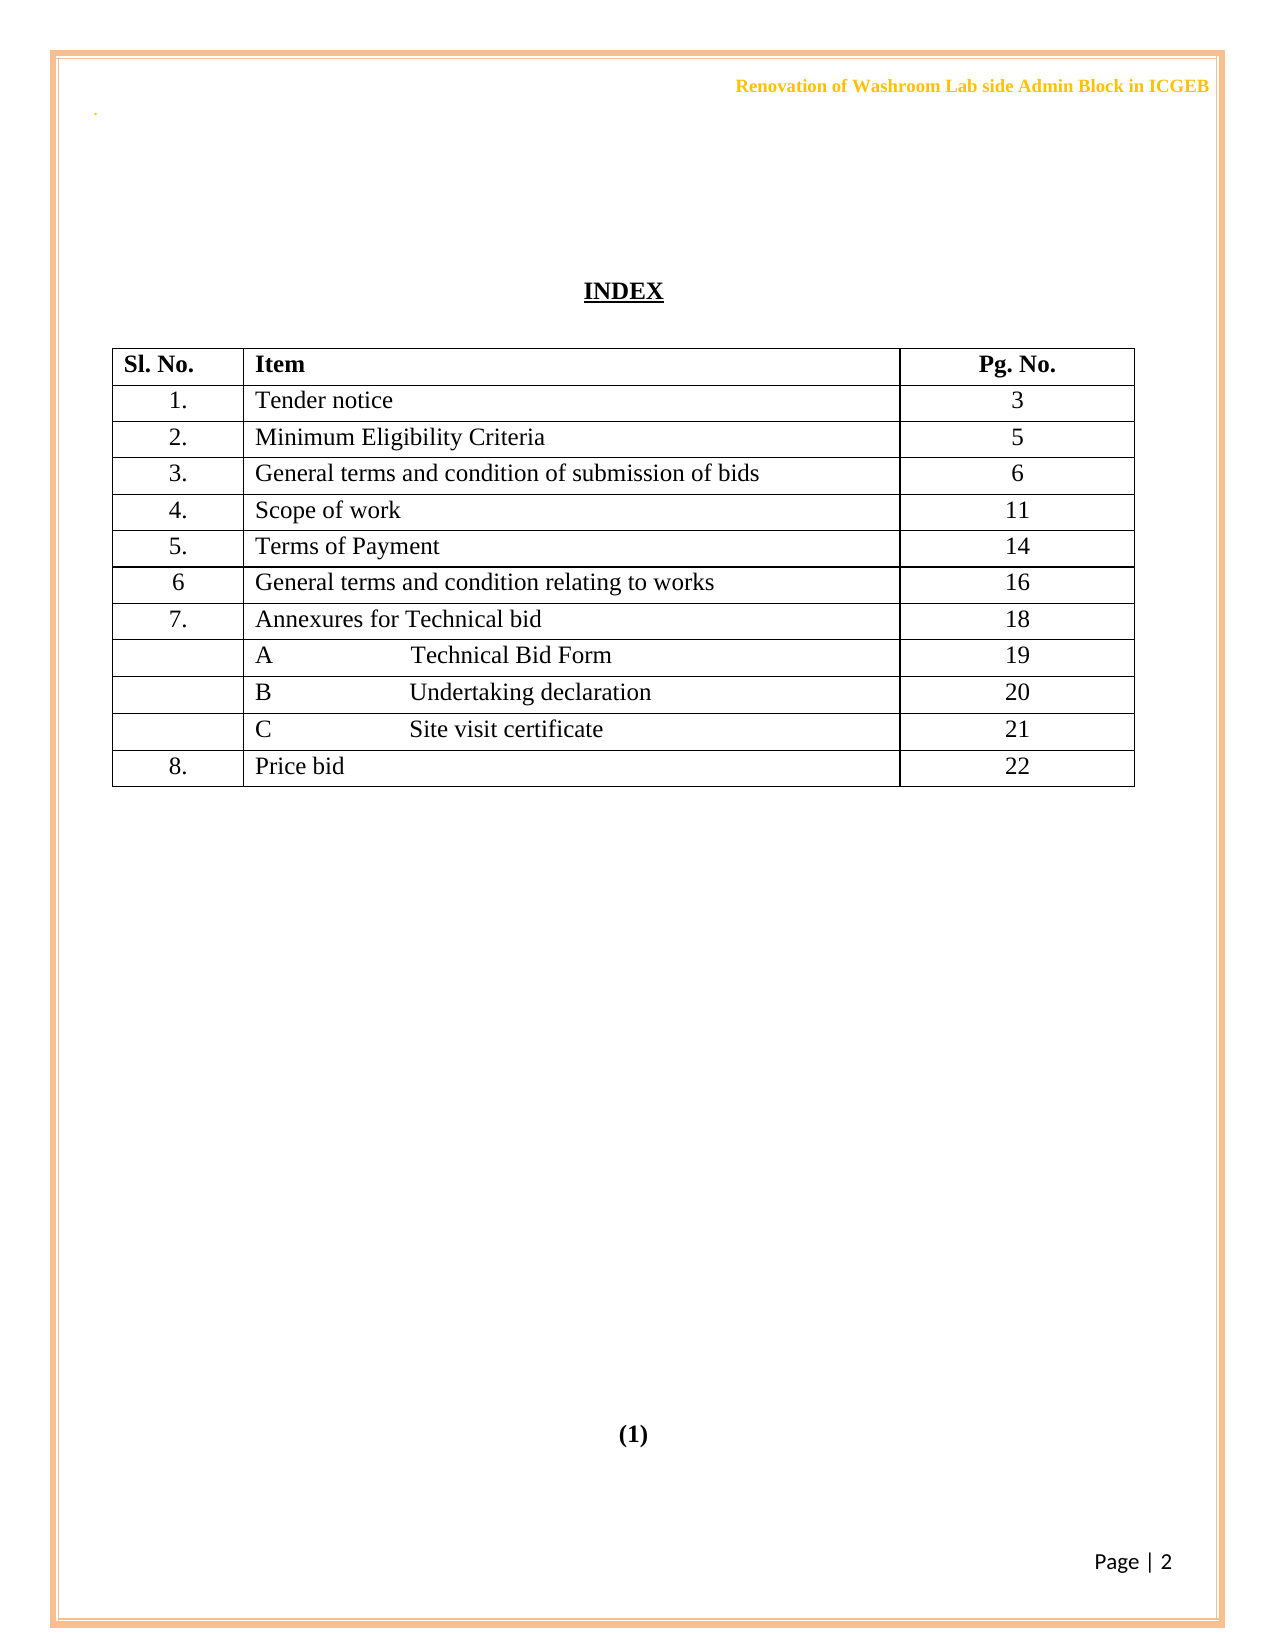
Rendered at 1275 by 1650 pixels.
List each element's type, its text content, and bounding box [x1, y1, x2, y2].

table_cell 5 [901, 422, 1134, 457]
table_header Sl. No. [113, 349, 243, 384]
table_cell 18 [901, 604, 1134, 639]
table_cell C Site visit certificate [244, 714, 899, 750]
table_cell 14 [901, 531, 1134, 566]
table_cell [113, 714, 243, 750]
table_cell General terms and condition of submission of bids [244, 458, 899, 494]
table_cell [113, 640, 243, 676]
table_cell 8. [113, 751, 243, 786]
table_cell 11 [901, 495, 1134, 530]
table_cell 3 [901, 386, 1134, 421]
table_cell B Undertaking declaration [244, 677, 899, 713]
table_cell 3. [113, 458, 243, 494]
text INDEX [75, 276, 1172, 305]
table_cell 21 [901, 714, 1134, 750]
table_cell Scope of work [244, 495, 899, 530]
table_cell General terms and condition relating to works [244, 568, 899, 603]
table_cell [113, 677, 243, 713]
table_cell Terms of Payment [244, 531, 899, 566]
table_cell A Technical Bid Form [244, 640, 899, 676]
table_cell 22 [901, 751, 1134, 786]
table_cell 20 [901, 677, 1134, 713]
table_cell 4. [113, 495, 243, 530]
text (1) [75, 1419, 1172, 1448]
table_cell Annexures for Technical bid [244, 604, 899, 639]
table_cell 1. [113, 386, 243, 421]
table_cell 2. [113, 422, 243, 457]
table_cell 6 [113, 568, 243, 603]
table_cell 7. [113, 604, 243, 639]
table_header Item [244, 349, 899, 384]
table_cell Tender notice [244, 386, 899, 421]
table_cell 19 [901, 640, 1134, 676]
table_cell Price bid [244, 751, 899, 786]
table_cell 5. [113, 531, 243, 566]
table_cell 16 [901, 568, 1134, 603]
table_cell 6 [901, 458, 1134, 494]
table_cell Minimum Eligibility Criteria [244, 422, 899, 457]
table_header Pg. No. [901, 349, 1134, 384]
